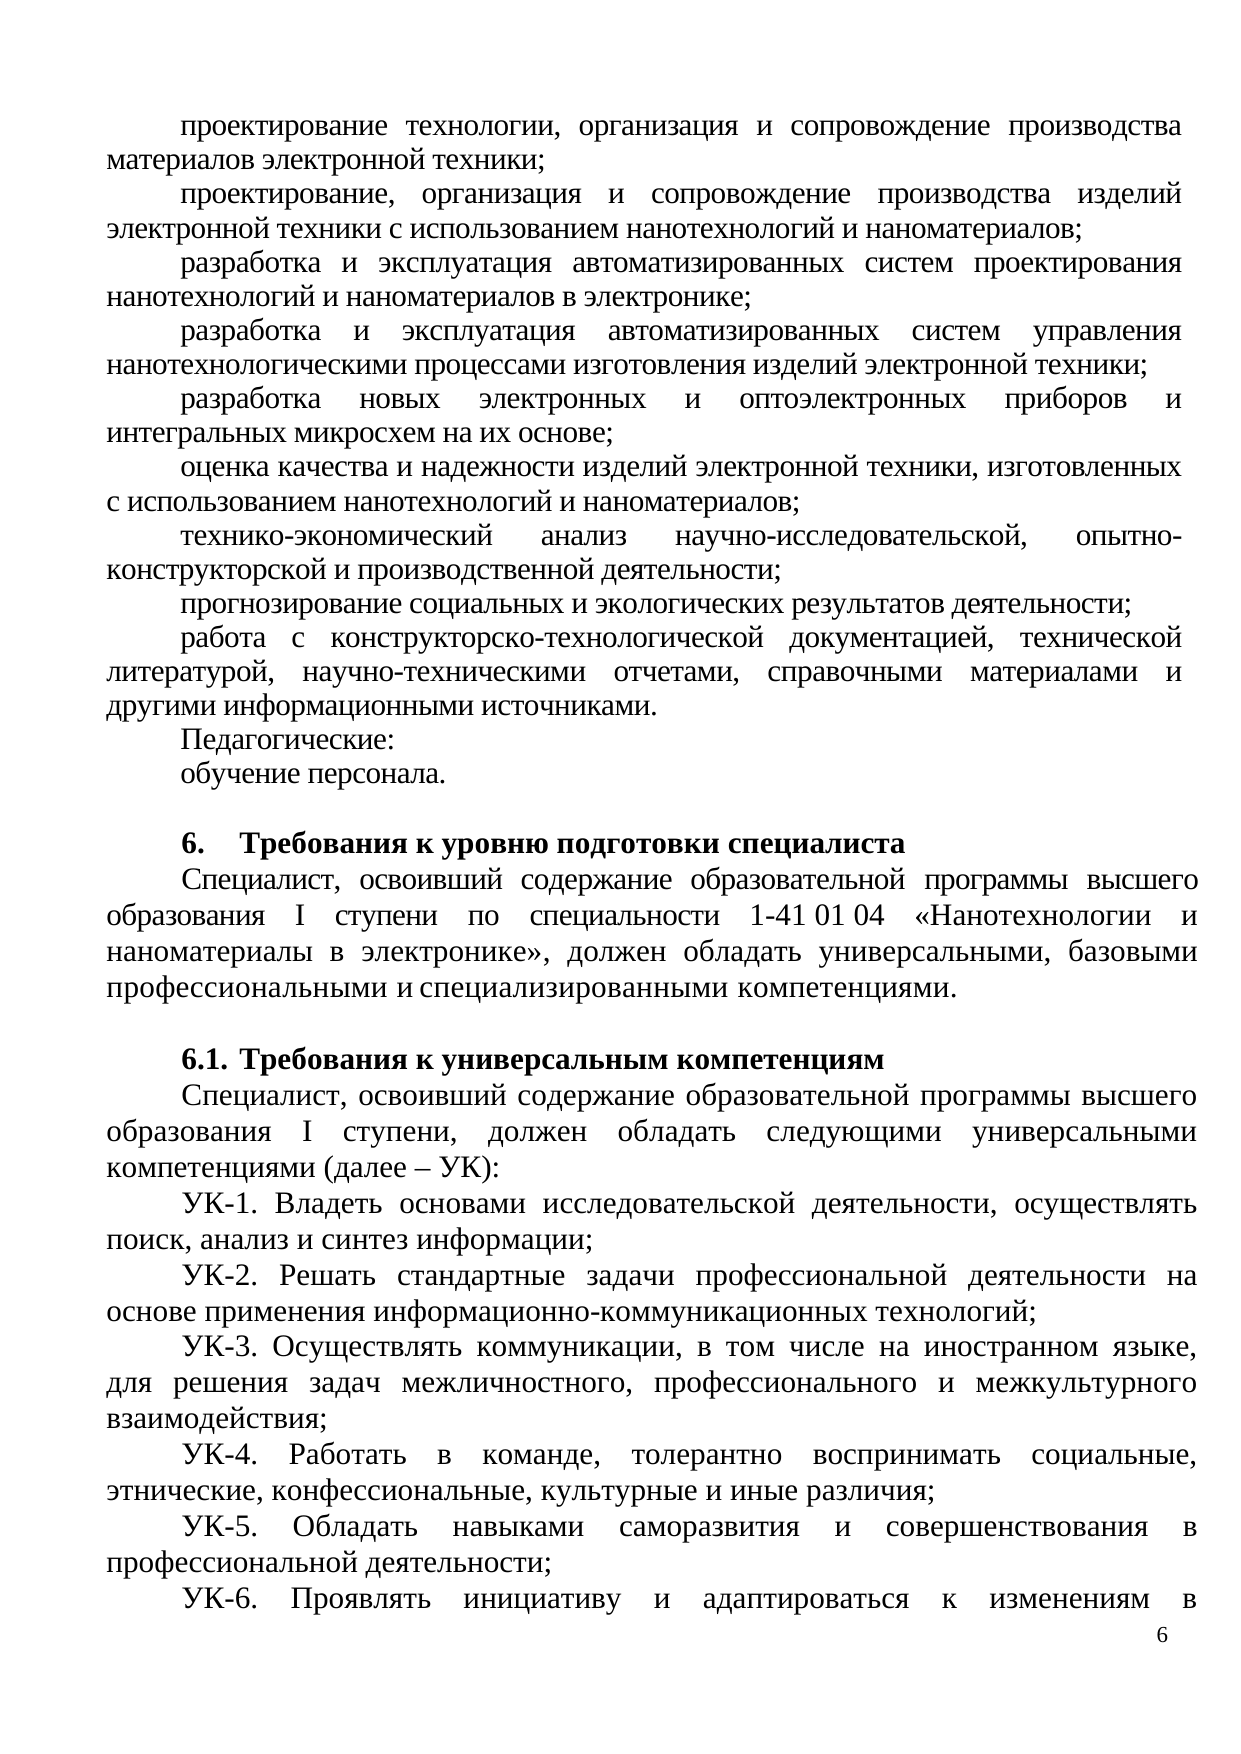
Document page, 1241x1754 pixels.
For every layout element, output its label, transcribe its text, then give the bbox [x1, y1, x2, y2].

text проектирование технологии, организация и сопровождение производства материалов электронной техники; [106, 108, 1182, 177]
text обучение персонала. [106, 756, 1182, 791]
text УК-3. Осуществлять коммуникации, в том числе на иностранном языке, для решения задач межличностного, профессионального и межкультурного взаимодействия; [106, 1328, 1198, 1436]
text работа с конструкторско-технологической документацией, технической литературой, научно-техническими отчетами, справочными материалами и другими информационными источниками. [106, 620, 1182, 722]
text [106, 1579, 1198, 1615]
text прогнозирование социальных и экологических результатов деятельности; [106, 586, 1182, 620]
text УК-5. Обладать навыками саморазвития и совершенствования в профессиональной деятельности; [106, 1507, 1198, 1579]
text разработка и эксплуатация автоматизированных систем управления нанотехнологическими процессами изготовления изделий электронной техники; [106, 313, 1182, 381]
text Специалист, освоивший содержание образовательной программы высшего образования I ступени по специальности 1-41 01 04 «Нанотехнологии и наноматериалы в электронике», должен обладать универсальными, базовыми профессиональными и специализированными компетенциями. [106, 861, 1198, 1004]
text оценка качества и надежности изделий электронной техники, изготовленных с использованием нанотехнологий и наноматериалов; [106, 449, 1182, 518]
text УК-2. Решать стандартные задачи профессиональной деятельности на основе применения информационно-коммуникационных технологий; [106, 1256, 1198, 1328]
text технико-экономический анализ научно-исследовательской, опытно-конструкторской и производственной деятельности; [106, 518, 1182, 586]
text УК-1. Владеть основами исследовательской деятельности, осуществлять поиск, анализ и синтез информации; [106, 1184, 1198, 1256]
text проектирование, организация и сопровождение производства изделий электронной техники с использованием нанотехнологий и наноматериалов; [106, 177, 1182, 245]
text Педагогические: [106, 722, 1182, 756]
text разработка и эксплуатация автоматизированных систем проектирования нанотехнологий и наноматериалов в электронике; [106, 245, 1182, 313]
text Специалист, освоивший содержание образовательной программы высшего образования I ступени, должен обладать следующими универсальными компетенциями (далее – УК): [106, 1076, 1198, 1184]
text УК-4. Работать в команде, толерантно воспринимать социальные, этнические, конфессиональные, культурные и иные различия; [106, 1436, 1198, 1507]
list Требования к уровню подготовки специалиста [106, 824, 1198, 861]
list Требования к универсальным компетенциям [106, 1040, 1198, 1076]
text разработка новых электронных и оптоэлектронных приборов и интегральных микросхем на их основе; [106, 381, 1182, 449]
